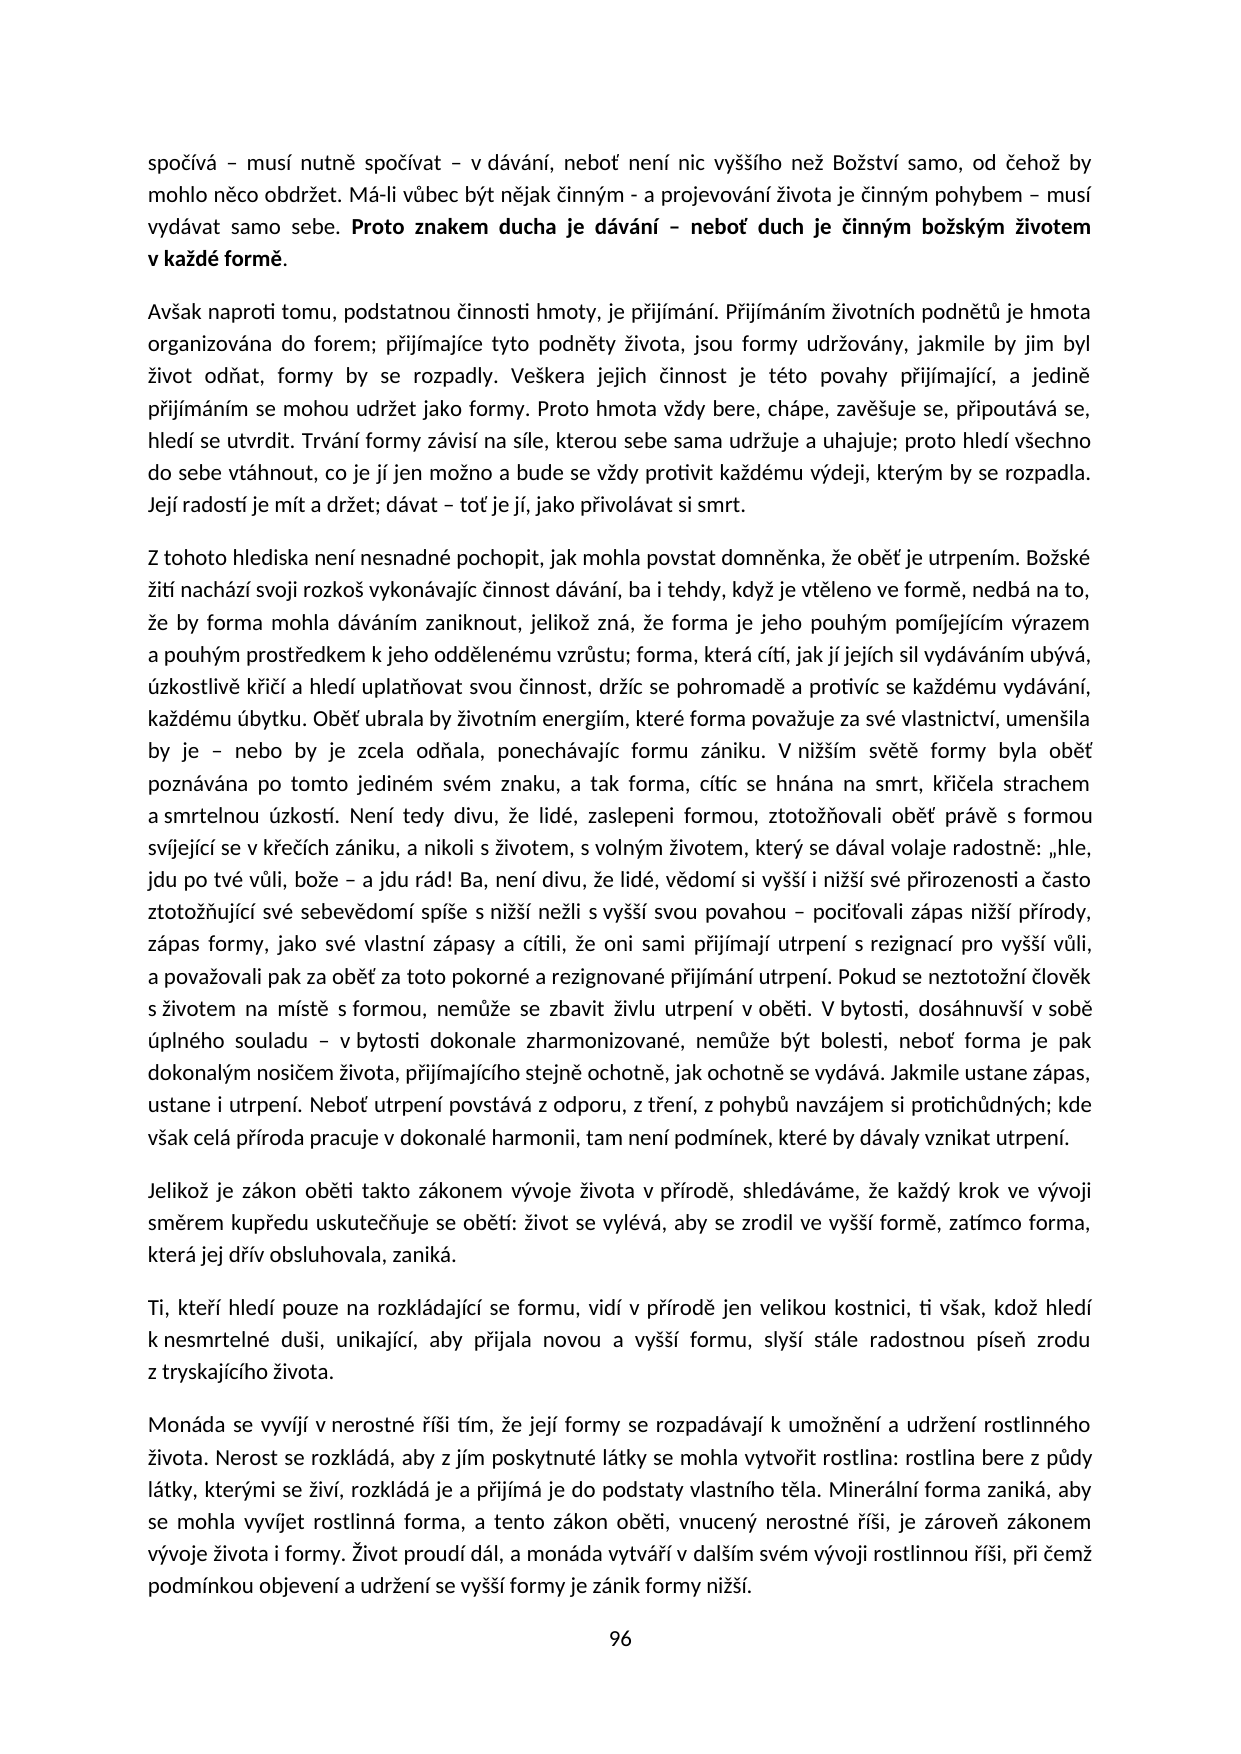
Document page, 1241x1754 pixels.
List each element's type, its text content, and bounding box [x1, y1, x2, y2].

text Monáda se vyvíjí v nerostné říši tím, že její formy se rozpadávají k umožnění a udržení rostlinného života. Nerost se rozkládá, aby z jím poskytnuté látky se mohla vytvořit rostlina: rostlina bere z půdy látky, kterými se živí, rozkládá je a přijímá je do podstaty vlastního těla. Minerální forma zaniká, aby se mohla vyvíjet rostlinná forma, a tento zákon oběti, vnucený nerostné říši, je zároveň zákonem vývoje života i formy. Život proudí dál, a monáda vytváří v dalším svém vývoji rostlinnou říši, při čemž podmínkou objevení a udržení se vyšší formy je zánik formy nižší. [148, 1411, 1093, 1599]
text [148, 148, 1093, 272]
text Avšak naproti tomu, podstatnou činnosti hmoty, je přijímání. Přijímáním životních podnětů je hmota organizována do forem; přijímajíce tyto podněty života, jsou formy udržovány, jakmile by jim byl život odňat, formy by se rozpadly. Veškera jejich činnost je této povahy přijímající, a jedině přijímáním se mohou udržet jako formy. Proto hmota vždy bere, chápe, zavěšuje se, připoutává se, hledí se utvrdit. Trvání formy závisí na síle, kterou sebe sama udržuje a uhajuje; proto hledí všechno do sebe vtáhnout, co je jí jen možno a bude se vždy protivit každému výdeji, kterým by se rozpadla. Její radostí je mít a držet; dávat – toť je jí, jako přivolávat si smrt. [148, 297, 1093, 518]
text Jelikož je zákon oběti takto zákonem vývoje života v přírodě, shledáváme, že každý krok ve vývoji směrem kupředu uskutečňuje se obětí: život se vylévá, aby se zrodil ve vyšší formě, zatímco forma, která jej dřív obsluhovala, zaniká. [148, 1176, 1093, 1268]
text Ti, kteří hledí pouze na rozkládající se formu, vidí v přírodě jen velikou kostnici, ti však, kdož hledí k nesmrtelné duši, unikající, aby přijala novou a vyšší formu, slyší stále radostnou píseň zrodu z tryskajícího života. [148, 1293, 1093, 1386]
text Z tohoto hlediska není nesnadné pochopit, jak mohla povstat domněnka, že oběť je utrpením. Božské žití nachází svoji rozkoš vykonávajíc činnost dávání, ba i tehdy, když je vtěleno ve formě, nedbá na to, že by forma mohla dáváním zaniknout, jelikož zná, že forma je jeho pouhým pomíjejícím výrazem a pouhým prostředkem k jeho oddělenému vzrůstu; forma, která cítí, jak jí jejích sil vydáváním ubývá, úzkostlivě křičí a hledí uplatňovat svou činnost, držíc se pohromadě a protivíc se každému vydávání, každému úbytku. Oběť ubrala by životním energiím, které forma považuje za své vlastnictví, umenšila by je – nebo by je zcela odňala, ponechávajíc formu zániku. V nižším světě formy byla oběť poznávána po tomto jediném svém znaku, a tak forma, cítíc se hnána na smrt, křičela strachem a smrtelnou úzkostí. Není tedy divu, že lidé, zaslepeni formou, ztotožňovali oběť právě s formou svíjející se v křečích zániku, a nikoli s životem, s volným životem, který se dával volaje radostně: „hle, jdu po tvé vůli, bože – a jdu rád! Ba, není divu, že lidé, vědomí si vyšší i nižší své přirozenosti a často ztotožňující své sebevědomí spíše s nižší nežli s vyšší svou povahou – pociťovali zápas nižší přírody, zápas formy, jako své vlastní zápasy a cítili, že oni sami přijímají utrpení s rezignací pro vyšší vůli, a považovali pak za oběť za toto pokorné a rezignované přijímání utrpení. Pokud se neztotožní člověk s životem na místě s formou, nemůže se zbavit živlu utrpení v oběti. V bytosti, dosáhnuvší v sobě úplného souladu – v bytosti dokonale zharmonizované, nemůže být bolesti, neboť forma je pak dokonalým nosičem života, přijímajícího stejně ochotně, jak ochotně se vydává. Jakmile ustane zápas, ustane i utrpení. Neboť utrpení povstává z odporu, z tření, z pohybů navzájem si protichůdných; kde však celá příroda pracuje v dokonalé harmonii, tam není podmínek, které by dávaly vznikat utrpení. [148, 543, 1093, 1151]
